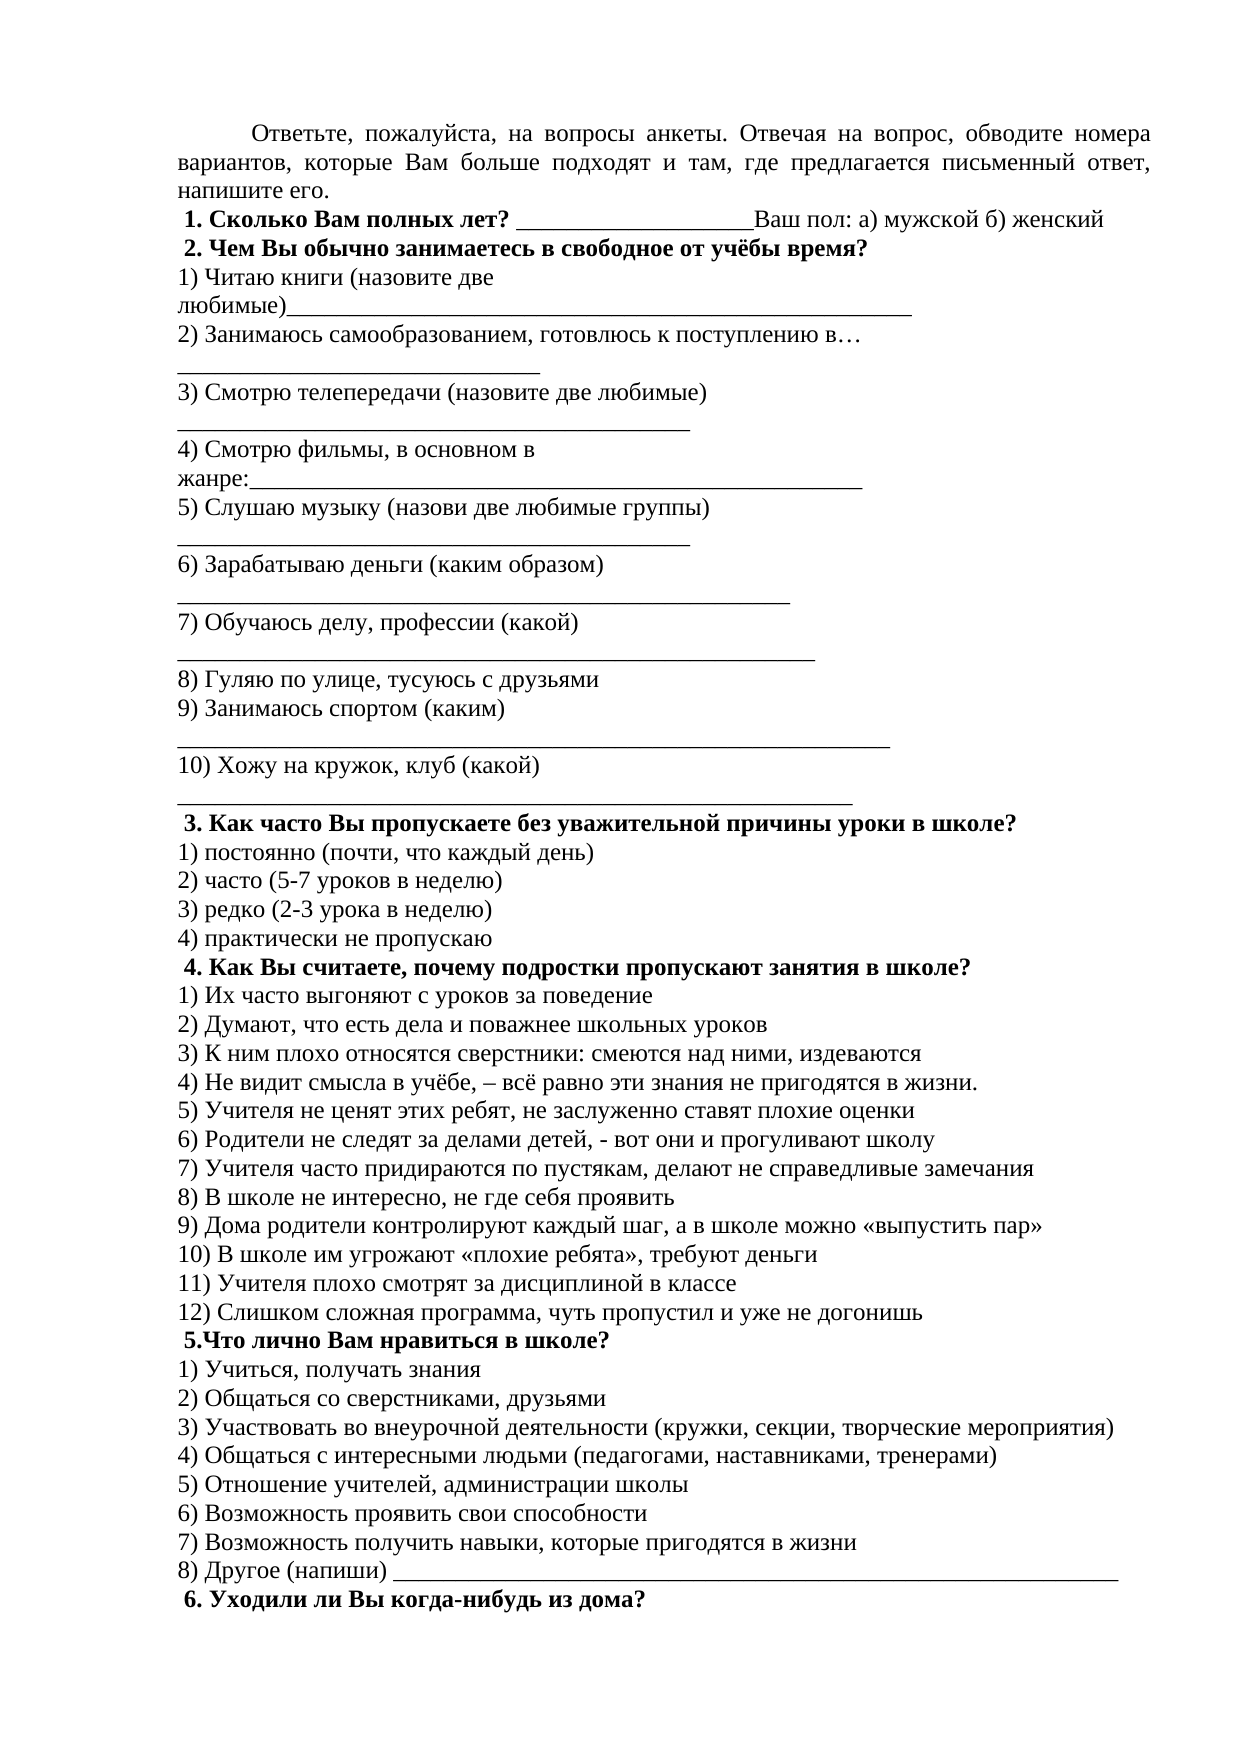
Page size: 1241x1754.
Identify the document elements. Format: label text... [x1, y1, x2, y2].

text 2) Думают, что есть дела и поважнее школьных уроков [177, 1009, 1152, 1038]
text 1) Читаю книги (назовите две любимые)__________________________________________________ [177, 262, 1152, 319]
text 5) Слушаю музыку (назови две любимые группы) _________________________________________ [177, 492, 1152, 549]
text 3) редко (2-3 урока в неделю) [177, 894, 1152, 923]
text 4) практически не пропускаю [177, 923, 1152, 952]
text 8) Гуляю по улице, тусуюсь с друзьями [177, 664, 1152, 693]
text 2. Чем Вы обычно занимаетесь в свободное от учёбы время? [177, 233, 1152, 262]
text 12) Слишком сложная программа, чуть пропустил и уже не догонишь [177, 1297, 1152, 1326]
text 11) Учителя плохо смотрят за дисциплиной в классе [177, 1268, 1152, 1297]
text 3. Как часто Вы пропускаете без уважительной причины уроки в школе? [177, 808, 1152, 837]
text 1) постоянно (почти, что каждый день) [177, 837, 1152, 866]
text 4) Не видит смысла в учёбе, – всё равно эти знания не пригодятся в жизни. [177, 1067, 1152, 1096]
text 5) Учителя не ценят этих ребят, не заслуженно ставят плохие оценки [177, 1096, 1152, 1124]
text 7) Обучаюсь делу, профессии (какой) ___________________________________________________ [177, 607, 1152, 664]
text Ответьте, пожалуйста, на вопросы анкеты. Отвечая на вопрос, обводите номера вариантов, которые Вам больше подходят и там, где предлагается письменный ответ, напишите его. [177, 118, 1152, 204]
text 10) Хожу на кружок, клуб (какой) ______________________________________________________ [177, 751, 1152, 808]
text 5) Отношение учителей, администрации школы [177, 1469, 1152, 1498]
text 2) Занимаюсь самообразованием, готовлюсь к поступлению в…_____________________________ [177, 319, 1152, 377]
text 10) В школе им угрожают «плохие ребята», требуют деньги [177, 1239, 1152, 1268]
text 1) Их часто выгоняют с уроков за поведение [177, 981, 1152, 1009]
text 2) Общаться со сверстниками, друзьями [177, 1383, 1152, 1412]
text 7) Возможность получить навыки, которые пригодятся в жизни [177, 1527, 1152, 1556]
text 3) К ним плохо относятся сверстники: смеются над ними, издеваются [177, 1038, 1152, 1067]
text 6) Возможность проявить свои способности [177, 1498, 1152, 1527]
text 1. Сколько Вам полных лет? ___________________Ваш пол: а) мужской б) женский [177, 204, 1152, 233]
text 4. Как Вы считаете, почему подростки пропускают занятия в школе? [177, 952, 1152, 981]
text 3) Смотрю телепередачи (назовите две любимые) _________________________________________ [177, 377, 1152, 434]
text 4) Общаться с интересными людьми (педагогами, наставниками, тренерами) [177, 1441, 1152, 1469]
text 5.Что лично Вам нравиться в школе? [177, 1326, 1152, 1354]
text 6) Родители не следят за делами детей, - вот они и прогуливают школу [177, 1124, 1152, 1153]
text 7) Учителя часто придираются по пустякам, делают не справедливые замечания [177, 1153, 1152, 1182]
text 1) Учиться, получать знания [177, 1354, 1152, 1383]
text 2) часто (5-7 уроков в неделю) [177, 866, 1152, 894]
text 8) Другое (напиши) __________________________________________________________ [177, 1556, 1152, 1584]
text 9) Дома родители контролируют каждый шаг, а в школе можно «выпустить пар» [177, 1211, 1152, 1239]
text 3) Участвовать во внеурочной деятельности (кружки, секции, творческие мероприятия) [177, 1412, 1152, 1441]
text 6. Уходили ли Вы когда-нибудь из дома? [177, 1584, 1152, 1613]
text 9) Занимаюсь спортом (каким) _________________________________________________________ [177, 693, 1152, 751]
text 4) Смотрю фильмы, в основном в жанре:_________________________________________________ [177, 434, 1152, 492]
text 6) Зарабатываю деньги (каким образом) _________________________________________________ [177, 549, 1152, 607]
text 8) В школе не интересно, не где себя проявить [177, 1182, 1152, 1211]
